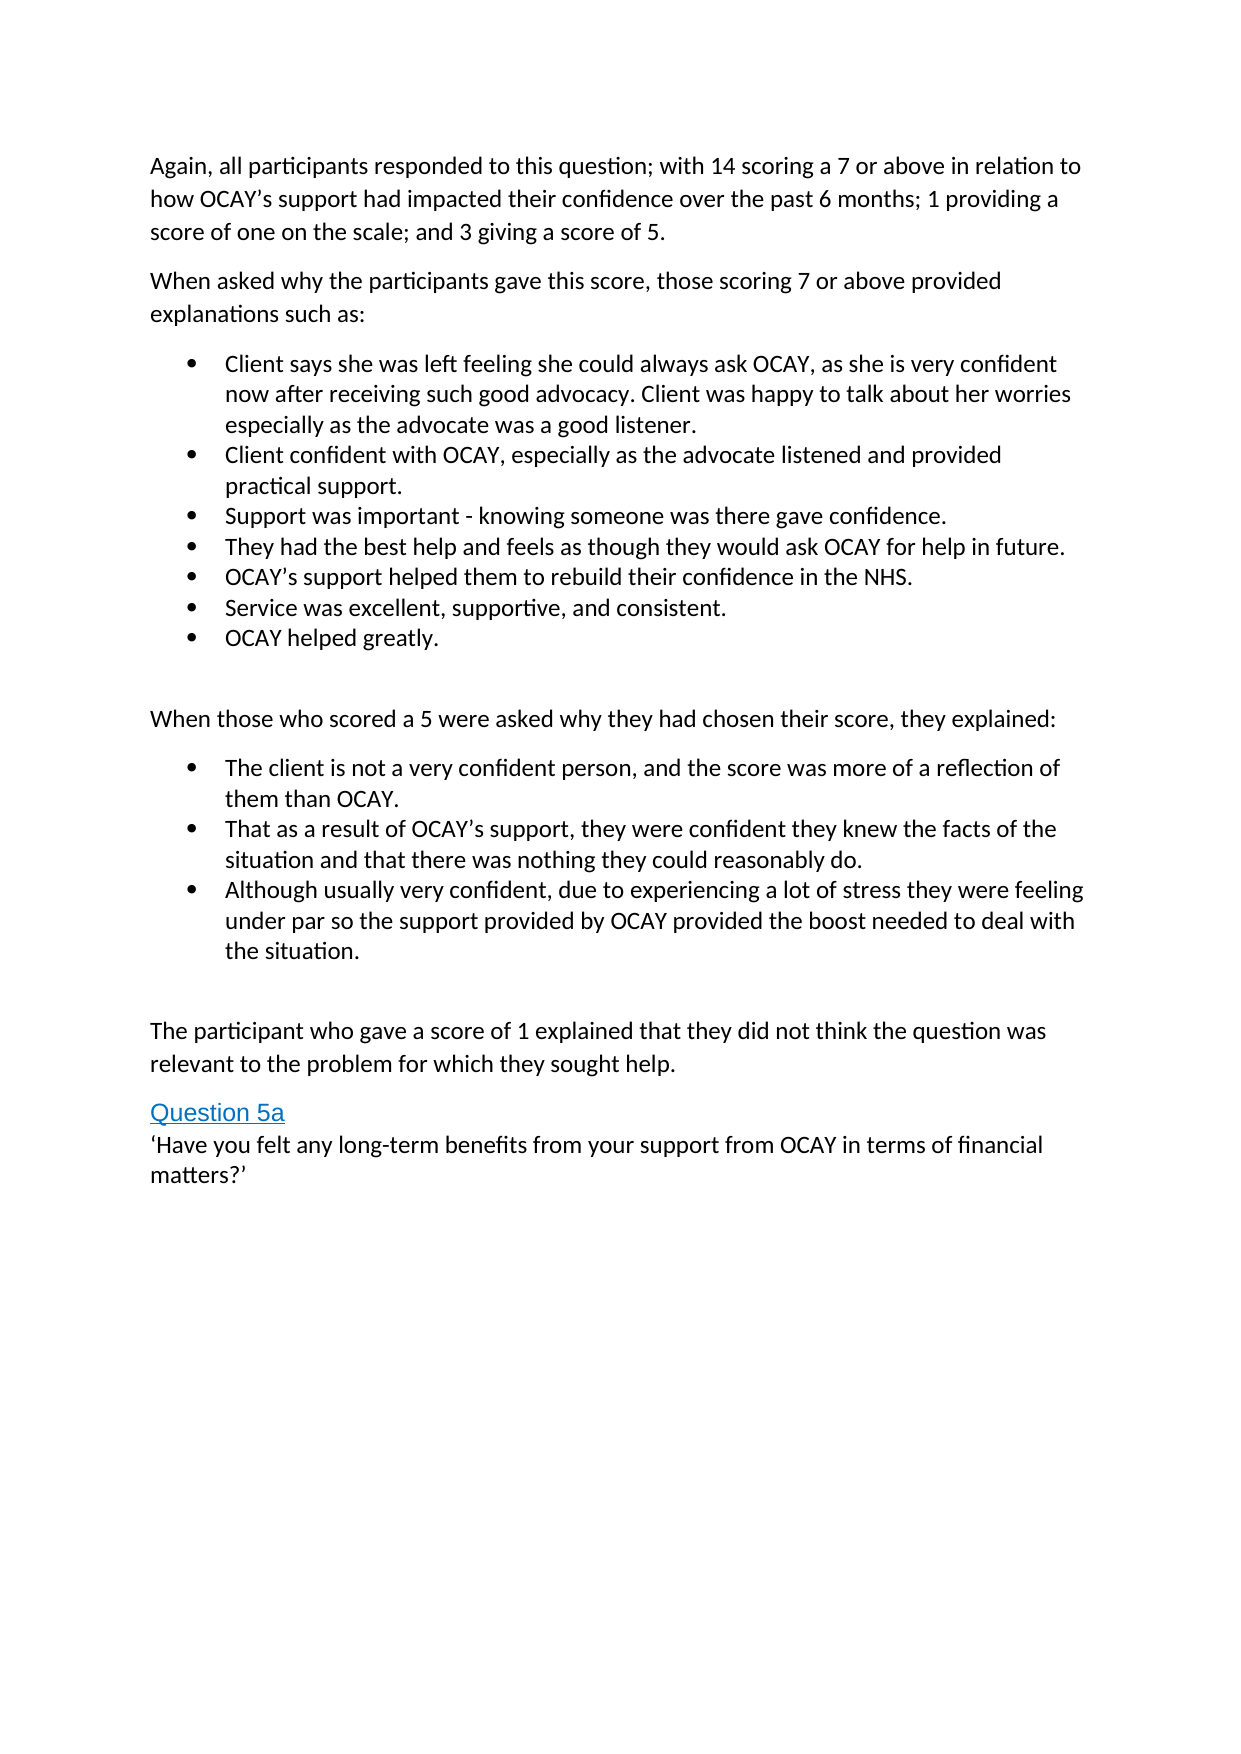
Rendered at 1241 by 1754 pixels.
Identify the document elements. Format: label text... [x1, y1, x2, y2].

list OCAY helped greatly. [187, 623, 1090, 653]
list Service was excellent, supportive, and consistent. [187, 592, 1090, 623]
list OCAY’s support helped them to rebuild their confidence in the NHS. [187, 562, 1090, 592]
text ‘Have you felt any long-term benefits from your support from OCAY in terms of financial matters?’ [150, 1129, 1090, 1190]
text Again, all participants responded to this question; with 14 scoring a 7 or above in relation to how OCAY’s support had impacted their confidence over the past 6 months; 1 providing a score of one on the scale; and 3 giving a score of 5. [150, 150, 1090, 246]
text The participant who gave a score of 1 explained that they did not think the question was relevant to the problem for which they sought help. [150, 1016, 1090, 1079]
list Client confident with OCAY, especially as the advocate listened and provided practical support. [187, 439, 1090, 501]
list Support was important - knowing someone was there gave confidence. [187, 501, 1090, 531]
subtitle Question 5a [150, 1098, 1090, 1127]
list Client says she was left feeling she could always ask OCAY, as she is very confident now after receiving such good advocacy. Client was happy to talk about her worries especially as the advocate was a good listener. [187, 348, 1090, 439]
text When those who scored a 5 were asked why they had chosen their score, they explained: [150, 703, 1090, 733]
text When asked why the participants gave this score, those scoring 7 or above provided explanations such as: [150, 265, 1090, 329]
list They had the best help and feels as though they would ask OCAY for help in future. [187, 531, 1090, 562]
list The client is not a very confident person, and the score was more of a reflection of them than OCAY. [187, 752, 1090, 813]
list That as a result of OCAY’s support, they were confident they knew the facts of the situation and that there was nothing they could reasonably do. [187, 813, 1090, 874]
list Although usually very confident, due to experiencing a lot of stress they were feeling under par so the support provided by OCAY provided the boost needed to deal with the situation. [187, 874, 1090, 966]
